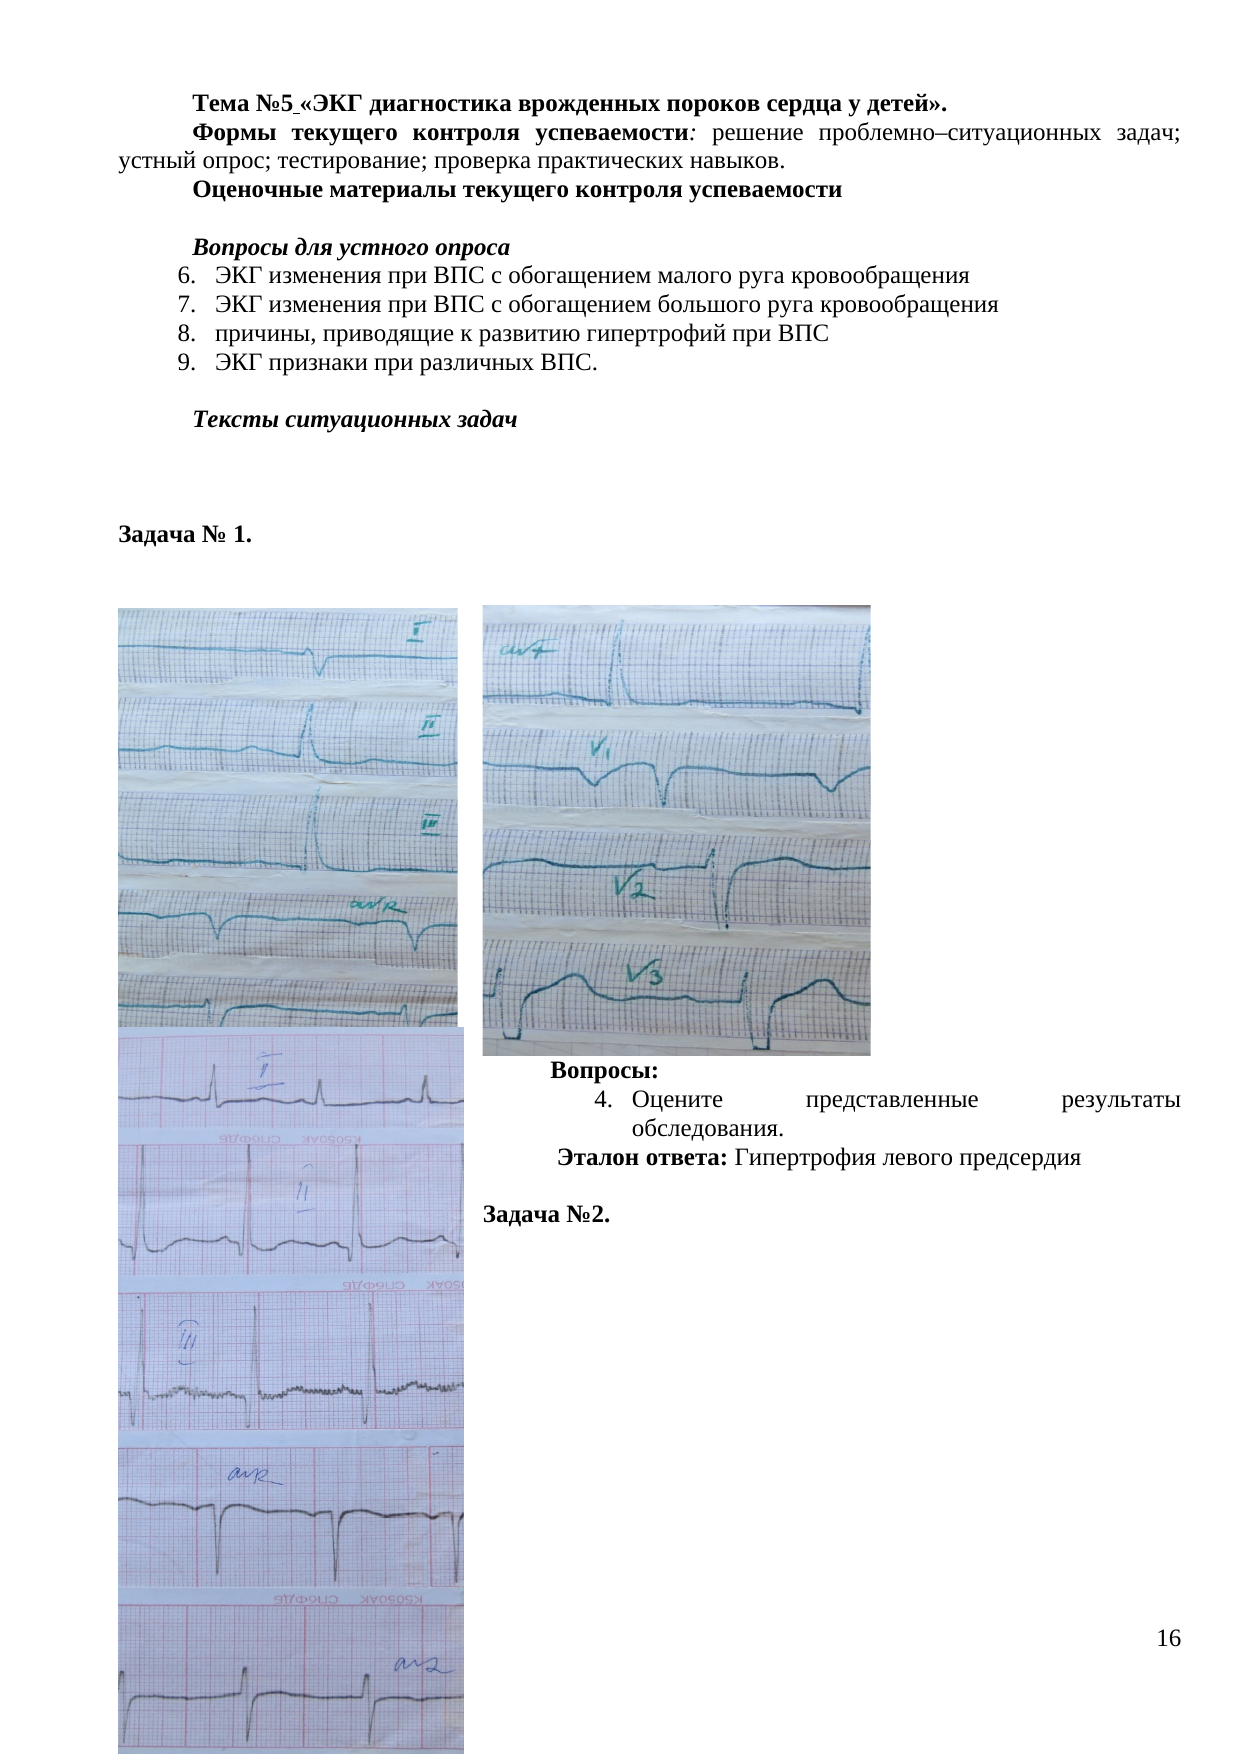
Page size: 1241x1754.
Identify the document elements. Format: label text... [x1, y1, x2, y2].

list ЭКГ признаки при различных ВПС. [177, 347, 1181, 375]
list причины, приводящие к развитию гипертрофий при ВПС [177, 318, 1181, 347]
list ЭКГ изменения при ВПС с обогащением большого руга кровообращения [177, 289, 1181, 318]
list ЭКГ изменения при ВПС с обогащением малого руга кровообращения [177, 260, 1181, 289]
picture [118, 608, 464, 1754]
text Задача № 1. [118, 519, 1181, 548]
text Вопросы: [464, 1055, 1181, 1084]
list Оцените представленные результаты обследования. [464, 1084, 1181, 1142]
text Тема №5 «ЭКГ диагностика врожденных пороков сердца у детей». [118, 88, 1181, 117]
text Вопросы для устного опроса [118, 232, 1181, 260]
text Оценочные материалы текущего контроля успеваемости [118, 174, 1181, 203]
text Формы текущего контроля успеваемости: решение проблемно–ситуационных задач; устный опрос; тестирование; проверка практических навыков. [118, 117, 1181, 174]
text Тексты ситуационных задач [118, 404, 1181, 433]
picture [482, 605, 871, 1056]
text Эталон ответа: Гипертрофия левого предсердия [464, 1142, 1181, 1170]
text Задача №2. [464, 1199, 1181, 1228]
